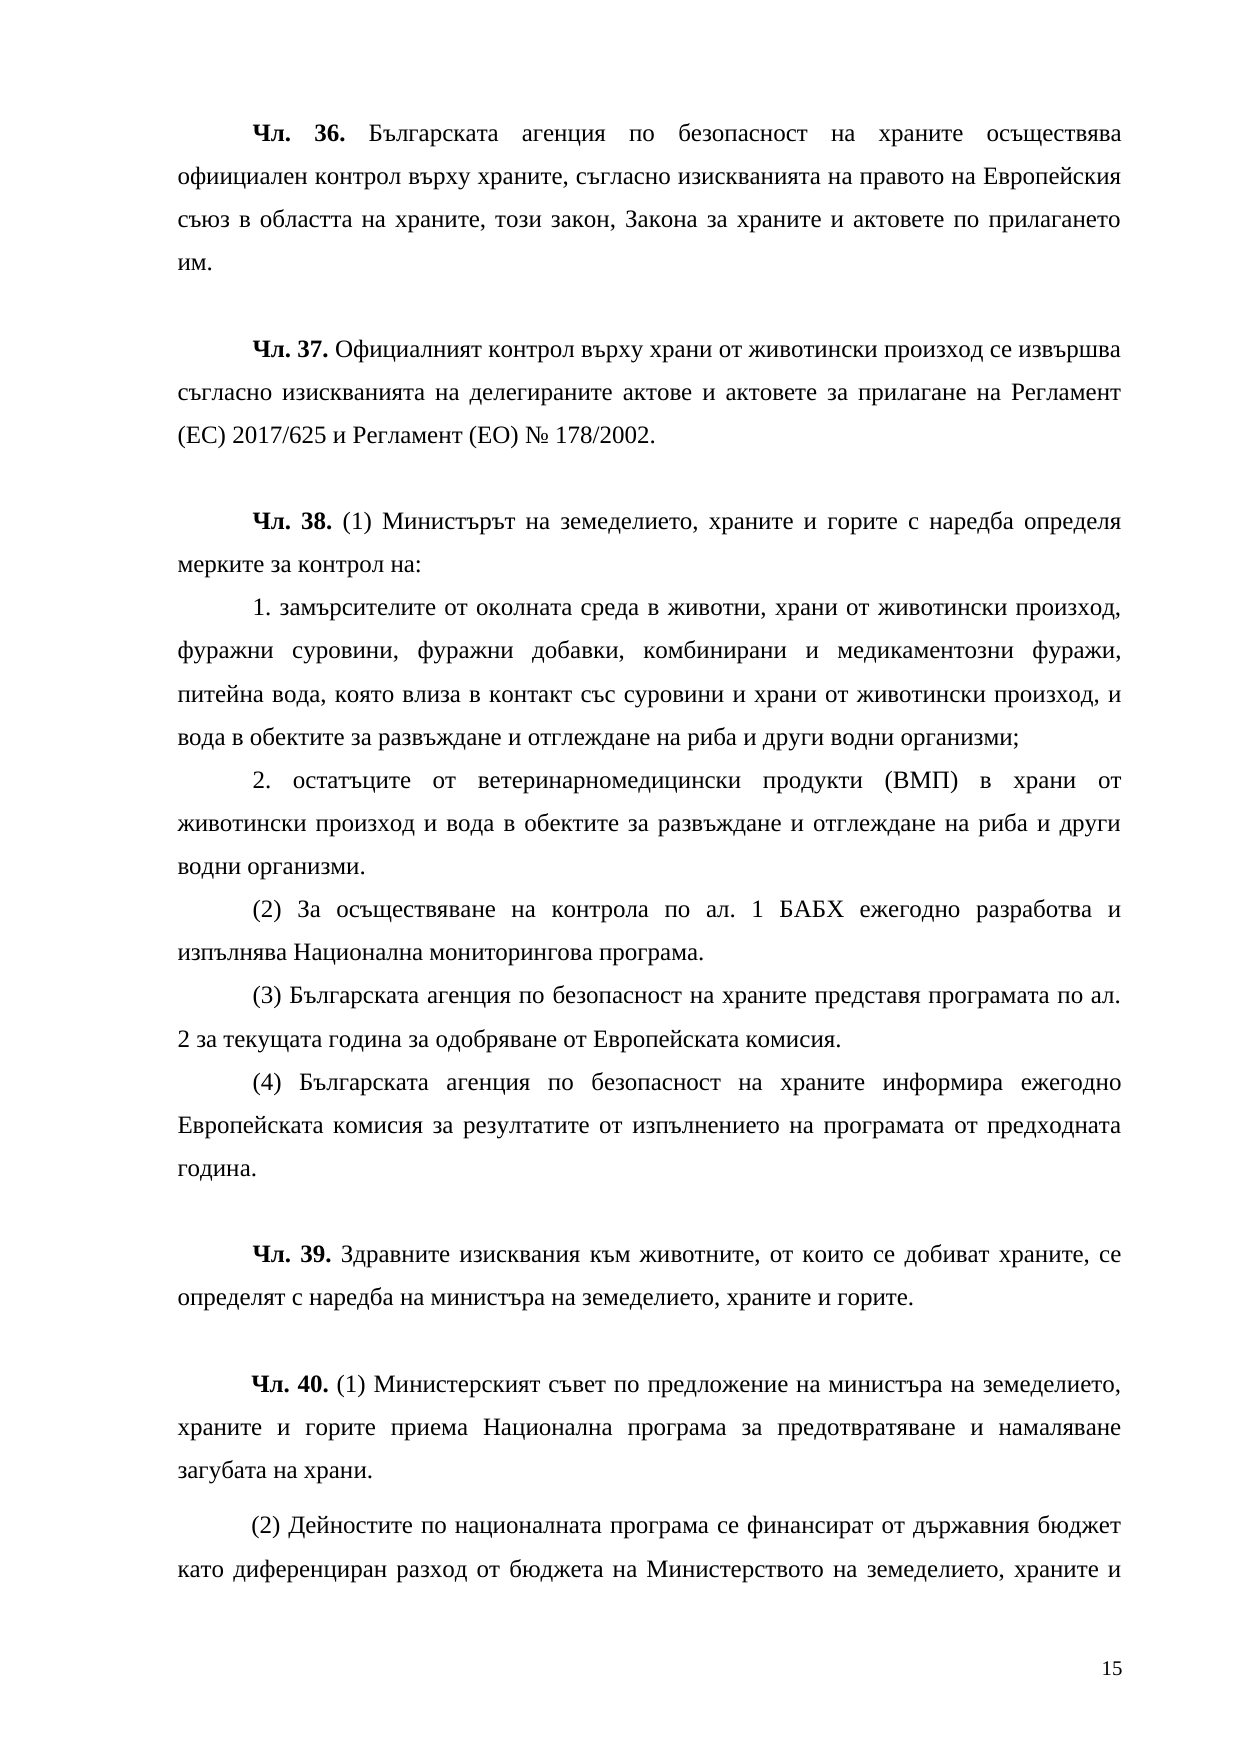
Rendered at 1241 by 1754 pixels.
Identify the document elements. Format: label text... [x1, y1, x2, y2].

text Чл. 37. Официалният контрол върху храни от животински произход се извършва съгласно изискванията на делегираните актове и актовете за прилагане на Регламент (EС) 2017/625 и Регламент (ЕО) № 178/2002. [177, 334, 1122, 449]
text Чл. 40. (1) Министерският съвет по предложение на министъра на земеделието, храните и горите приема Национална програма за предотвратяване и намаляване загубата на храни. [177, 1369, 1122, 1484]
text Чл. 36. Българската агенция по безопасност на храните осъществява офиициален контрол върху храните, съгласно изискванията на правото на Европейския съюз в областта на храните, този закон, Закона за храните и актовете по прилагането им. [177, 118, 1122, 276]
text (4) Българската агенция по безопасност на храните информира ежегодно Европейската комисия за резултатите от изпълнението на програмата от предходната година. [177, 1067, 1122, 1182]
text (2) За осъществяване на контрола по ал. 1 БАБХ ежегодно разработва и изпълнява Национална мониторингова програма. [177, 894, 1122, 966]
text Чл. 38. (1) Министърът на земеделието, храните и горите с наредба определя мерките за контрол на: [177, 506, 1122, 578]
text Чл. 39. Здравните изисквания към животните, от които се добиват храните, се определят с наредба на министъра на земеделието, храните и горите. [177, 1239, 1122, 1311]
text (3) Българската агенция по безопасност на храните представя програмата по ал. 2 за текущата година за одобряване от Европейската комисия. [177, 981, 1122, 1052]
text 1. замърсителите от околната среда в животни, храни от животински произход, фуражни суровини, фуражни добавки, комбинирани и медикаментозни фуражи, питейна вода, която влиза в контакт със суровини и храни от животински произход, и вода в обектите за развъждане и отглеждане на риба и други водни организми; [177, 592, 1122, 751]
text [177, 1511, 1122, 1582]
text 2. остатъците от ветеринарномедицински продукти (ВМП) в храни от животински произход и вода в обектите за развъждане и отглеждане на риба и други водни организми. [177, 765, 1122, 880]
